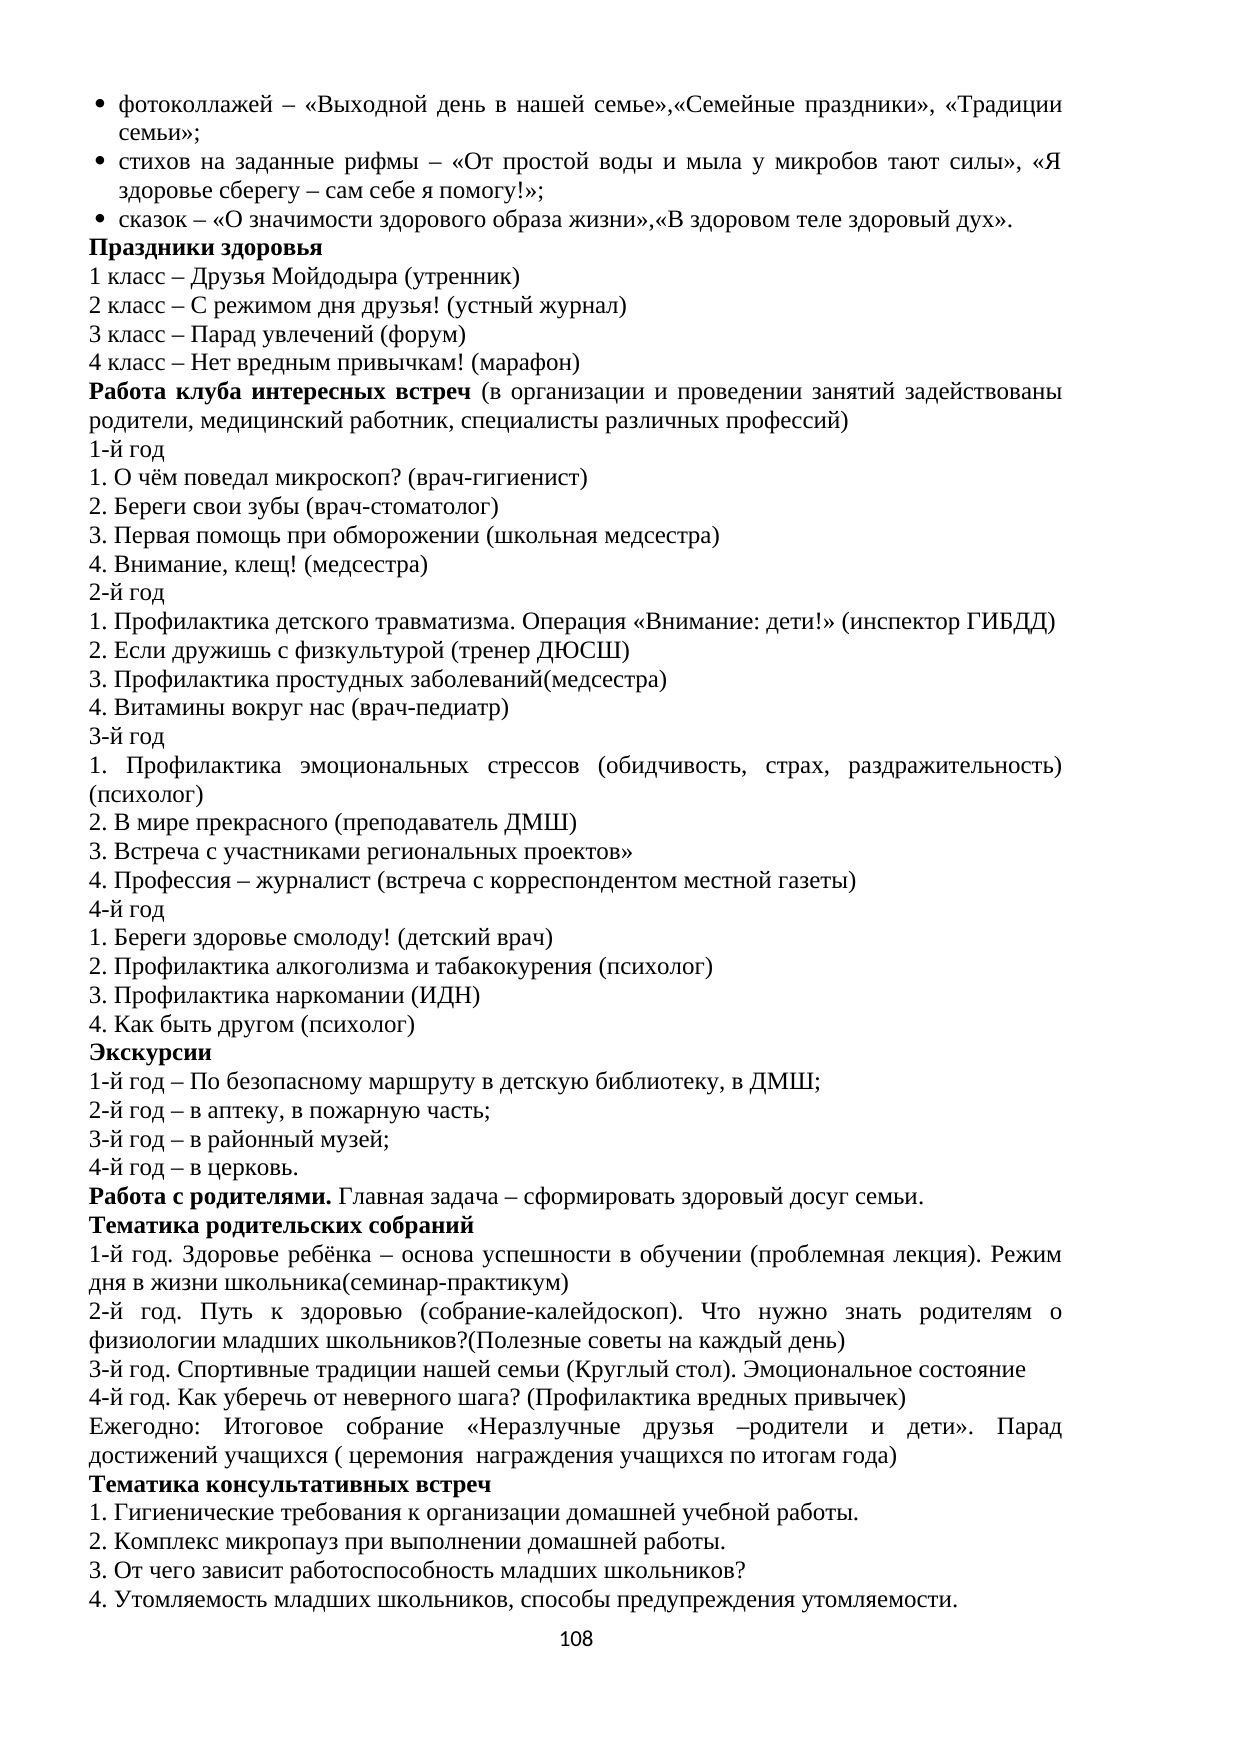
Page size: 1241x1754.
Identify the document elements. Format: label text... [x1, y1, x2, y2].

text 4. Внимание, клещ! (медсестра) [89, 549, 1063, 577]
text 3. Профилактика простудных заболеваний(медсестра) [89, 664, 1063, 692]
text 4. Как быть другом (психолог) [89, 1009, 1063, 1037]
text 2. Береги свои зубы (врач-стоматолог) [89, 491, 1063, 520]
text 4-й год – в церковь. [89, 1152, 1063, 1181]
text 3-й год [89, 721, 1063, 750]
text 3. Профилактика наркомании (ИДН) [89, 980, 1063, 1009]
text 4-й год. Как уберечь от неверного шага? (Профилактика вредных привычек) [89, 1382, 1063, 1411]
text 1. О чём поведал микроскоп? (врач-гигиенист) [89, 462, 1063, 491]
text 1. Гигиенические требования к организации домашней учебной работы. [89, 1497, 1063, 1526]
text 1-й год. Здоровье ребёнка – основа успешности в обучении (проблемная лекция). Режим дня в жизни школьника(семинар-практикум) [89, 1239, 1063, 1296]
text 3. Первая помощь при обморожении (школьная медсестра) [89, 520, 1063, 549]
text Праздники здоровья [89, 232, 1063, 261]
text 4. Утомляемость младших школьников, способы предупреждения утомляемости. [89, 1584, 1063, 1612]
text 1. Профилактика эмоциональных стрессов (обидчивость, страх, раздражительность) (психолог) [89, 750, 1063, 807]
text 1. Профилактика детского травматизма. Операция «Внимание: дети!» (инспектор ГИБДД) [89, 606, 1063, 635]
text 3-й год – в районный музей; [89, 1124, 1063, 1152]
text Работа с родителями. Главная задача – сформировать здоровый досуг семьи. [89, 1181, 1063, 1210]
list стихов на заданные рифмы – «От простой воды и мыла у микробов тают силы», «Я здоровье сберегу – сам себе я помогу!»; [96, 146, 1063, 204]
text 2. В мире прекрасного (преподаватель ДМШ) [89, 807, 1063, 836]
text 1-й год [89, 434, 1063, 462]
text 3. От чего зависит работоспособность младших школьников? [89, 1555, 1063, 1584]
text 3. Встреча с участниками региональных проектов» [89, 836, 1063, 865]
text Ежегодно: Итоговое собрание «Неразлучные друзья –родители и дети». Парад достижений учащихся ( церемония награждения учащихся по итогам года) [89, 1411, 1063, 1469]
text 2. Профилактика алкоголизма и табакокурения (психолог) [89, 951, 1063, 980]
text 1. Береги здоровье смолоду! (детский врач) [89, 922, 1063, 951]
text 2 класс – С режимом дня друзья! (устный журнал) [89, 290, 1063, 319]
text 4. Профессия – журналист (встреча с корреспондентом местной газеты) [89, 865, 1063, 894]
text 4 класс – Нет вредным привычкам! (марафон) [89, 347, 1063, 376]
text Работа клуба интересных встреч (в организации и проведении занятий задействованы родители, медицинский работник, специалисты различных профессий) [89, 376, 1063, 434]
text 2-й год – в аптеку, в пожарную часть; [89, 1095, 1063, 1124]
text Тематика родительских собраний [89, 1210, 1063, 1239]
text 4-й год [89, 894, 1063, 922]
text 3 класс – Парад увлечений (форум) [89, 319, 1063, 347]
list сказок – «О значимости здорового образа жизни»,«В здоровом теле здоровый дух». [96, 204, 1063, 232]
text Тематика консультативных встреч [89, 1469, 1063, 1497]
text 2-й год [89, 577, 1063, 606]
text 1 класс – Друзья Мойдодыра (утренник) [89, 261, 1063, 290]
text 3-й год. Спортивные традиции нашей семьи (Круглый стол). Эмоциональное состояние [89, 1354, 1063, 1382]
text 2-й год. Путь к здоровью (собрание-калейдоскоп). Что нужно знать родителям о физиологии младших школьников?(Полезные советы на каждый день) [89, 1296, 1063, 1354]
list фотоколлажей – «Выходной день в нашей семье»,«Семейные праздники», «Традиции семьи»; [96, 89, 1063, 146]
text 4. Витамины вокруг нас (врач-педиатр) [89, 692, 1063, 721]
text 2. Комплекс микропауз при выполнении домашней работы. [89, 1526, 1063, 1555]
text Экскурсии [89, 1037, 1063, 1066]
text 2. Если дружишь с физкультурой (тренер ДЮСШ) [89, 635, 1063, 664]
text 1-й год – По безопасному маршруту в детскую библиотеку, в ДМШ; [89, 1066, 1063, 1095]
